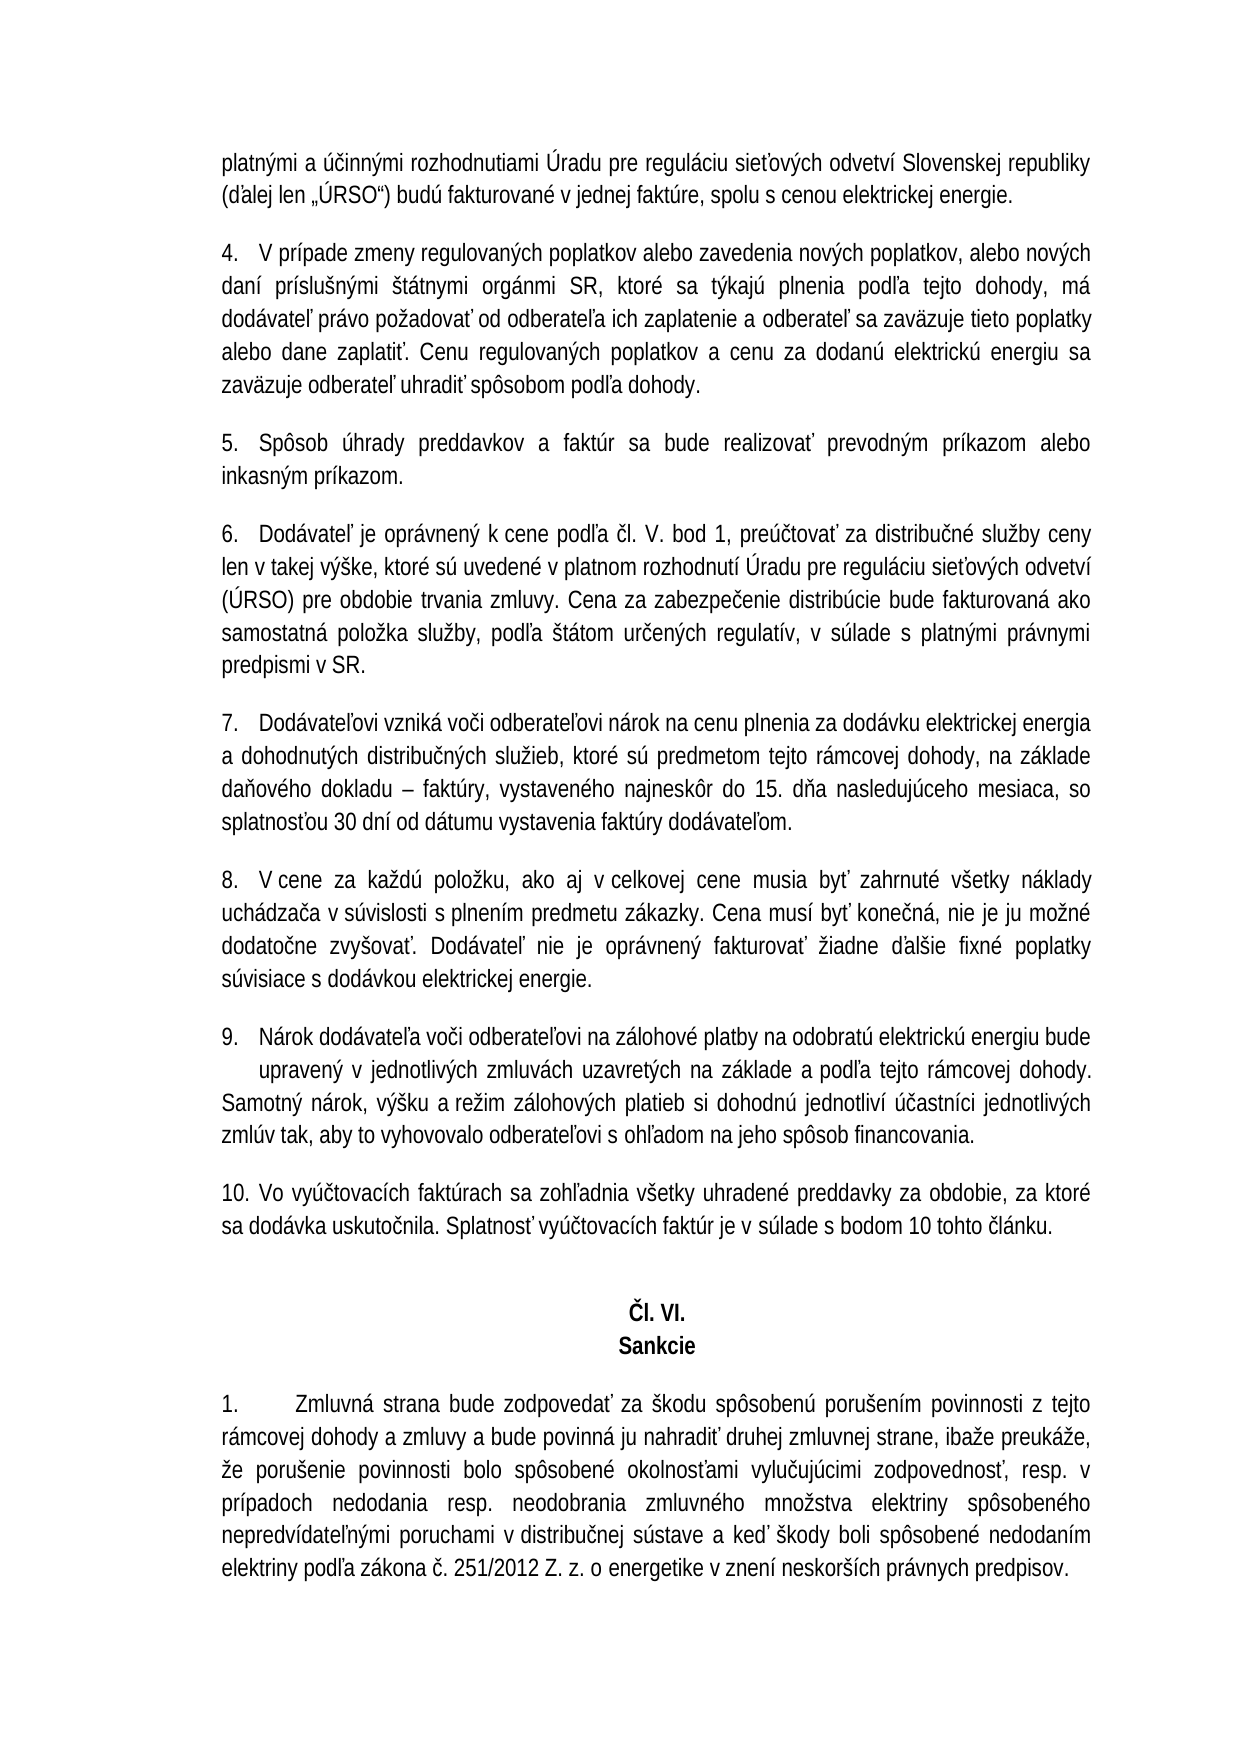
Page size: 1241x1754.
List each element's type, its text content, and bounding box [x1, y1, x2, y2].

text Čl. VI. [221, 1298, 1093, 1327]
list Dodávateľovi vzniká voči odberateľovi nárok na cenu plnenia za dodávku elektrickej energia a dohodnutých distribučných služieb, ktoré sú predmetom tejto rámcovej dohody, na základe daňového dokladu – faktúry, vystaveného najneskôr do 15. dňa nasledujúceho mesiaca, so splatnosťou 30 dní od dátumu vystavenia faktúry dodávateľom. [221, 708, 1093, 836]
list Nárok dodávateľa voči odberateľovi na zálohové platby na odobratú elektrickú energiu bude upravený v jednotlivých zmluvách uzavretých na základe a podľa tejto rámcovej dohody. Samotný nárok, výšku a režim zálohových platieb si dohodnú jednotliví účastníci jednotlivých zmlúv tak, aby to vyhovovalo odberateľovi s ohľadom na jeho spôsob financovania. [221, 1022, 1093, 1149]
list Dodávateľ je oprávnený k cene podľa čl. V. bod 1, preúčtovať za distribučné služby ceny len v takej výške, ktoré sú uvedené v platnom rozhodnutí Úradu pre reguláciu sieťových odvetví (ÚRSO) pre obdobie trvania zmluvy. Cena za zabezpečenie distribúcie bude fakturovaná ako samostatná položka služby, podľa štátom určených regulatív, v súlade s platnými právnymi predpismi v SR. [221, 519, 1093, 679]
list V prípade zmeny regulovaných poplatkov alebo zavedenia nových poplatkov, alebo nových daní príslušnými štátnymi orgánmi SR, ktoré sa týkajú plnenia podľa tejto dohody, má dodávateľ právo požadovať od odberateľa ich zaplatenie a odberateľ sa zaväzuje tieto poplatky alebo dane zaplatiť. Cenu regulovaných poplatkov a cenu za dodanú elektrickú energiu sa zaväzuje odberateľ uhradiť spôsobom podľa dohody. [221, 238, 1093, 399]
list Zmluvná strana bude zodpovedať za škodu spôsobenú porušením povinnosti z tejto rámcovej dohody a zmluvy a bude povinná ju nahradiť druhej zmluvnej strane, ibaže preukáže, že porušenie povinnosti bolo spôsobené okolnosťami vylučujúcimi zodpovednosť, resp. v prípadoch nedodania resp. neodobrania zmluvného množstva elektriny spôsobeného nepredvídateľnými poruchami v distribučnej sústave a keď škody boli spôsobené nedodaním elektriny podľa zákona č. 251/2012 Z. z. o energetike v znení neskorších právnych predpisov. [221, 1389, 1093, 1582]
list V cene za každú položku, ako aj v celkovej cene musia byť zahrnuté všetky náklady uchádzača v súvislosti s plnením predmetu zákazky. Cena musí byť konečná, nie je ju možné dodatočne zvyšovať. Dodávateľ nie je oprávnený fakturovať žiadne ďalšie fixné poplatky súvisiace s dodávkou elektrickej energie. [221, 865, 1093, 992]
text Sankcie [221, 1331, 1093, 1359]
list Vo vyúčtovacích faktúrach sa zohľadnia všetky uhradené preddavky za obdobie, za ktoré sa dodávka uskutočnila. Splatnosť vyúčtovacích faktúr je v súlade s bodom 10 tohto článku. [221, 1178, 1093, 1240]
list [221, 148, 1093, 209]
list Spôsob úhrady preddavkov a faktúr sa bude realizovať prevodným príkazom alebo inkasným príkazom. [221, 428, 1093, 489]
